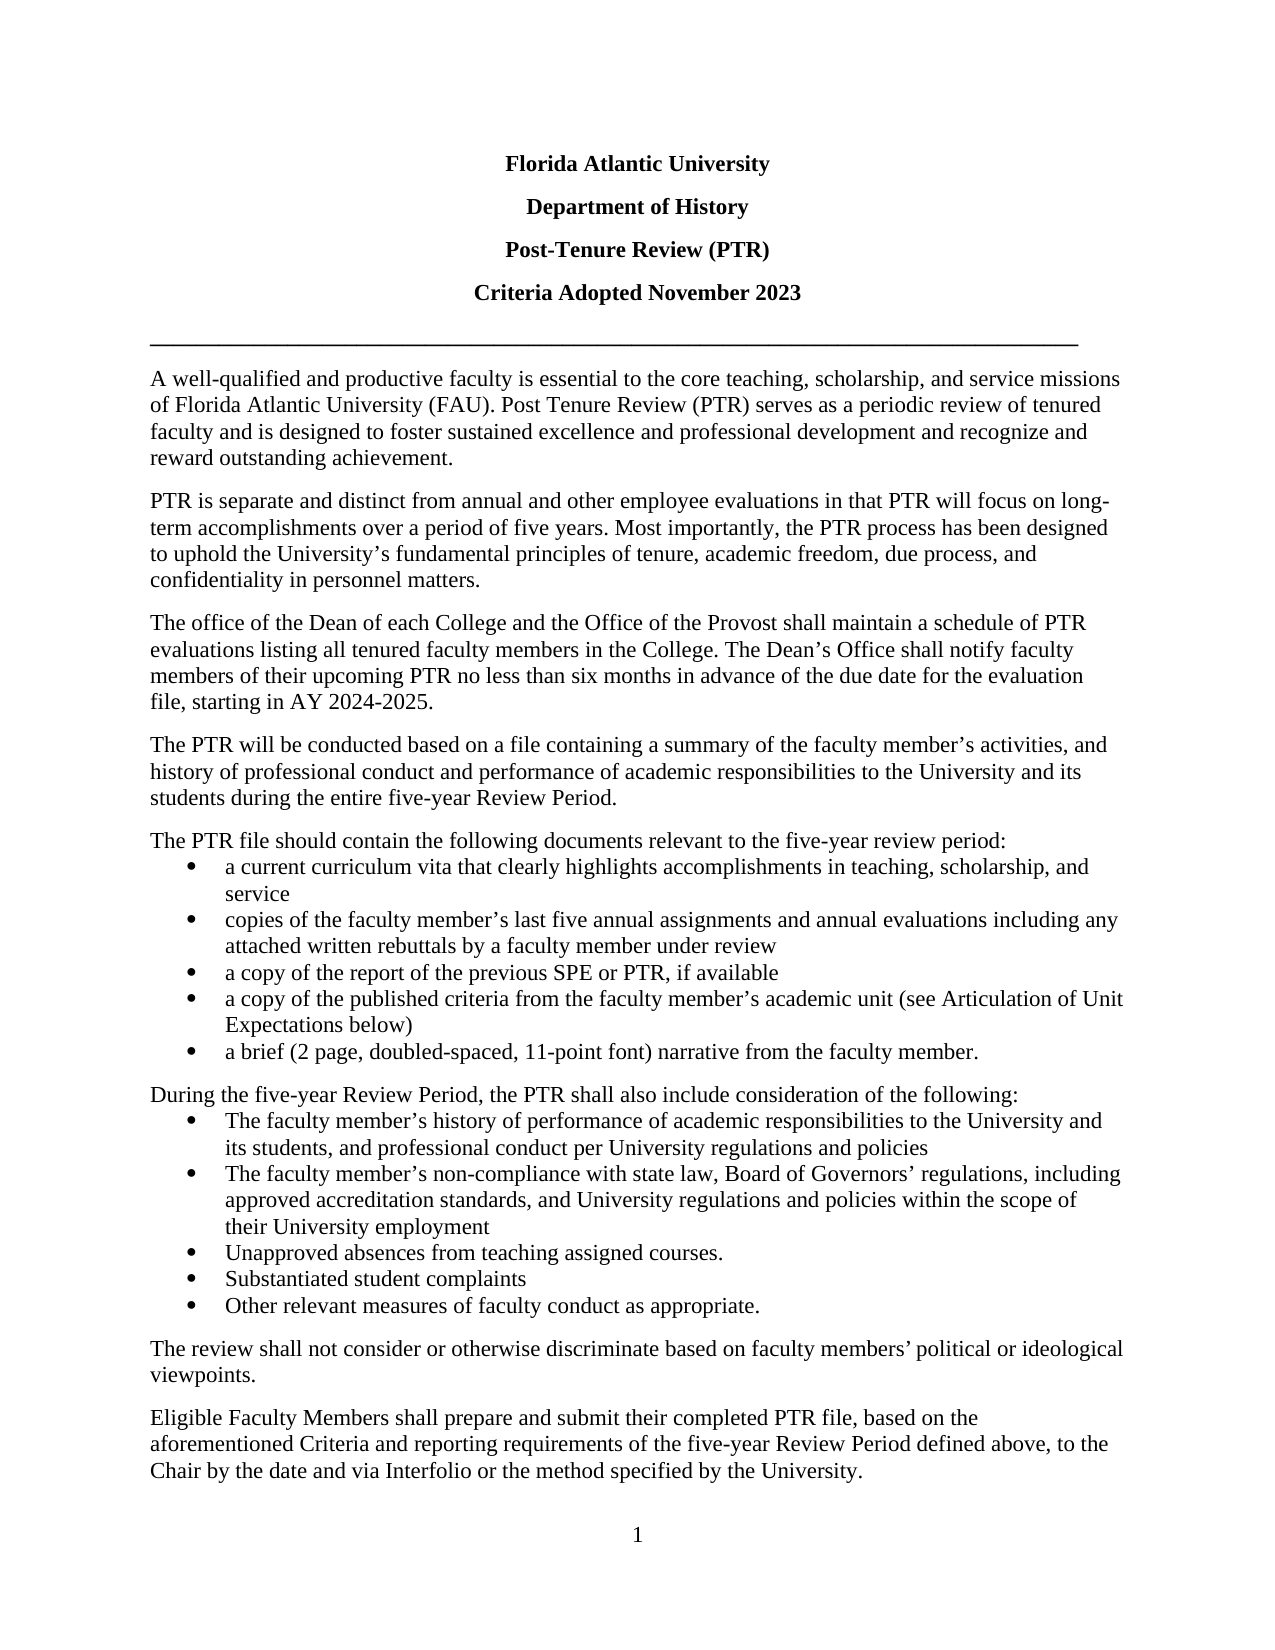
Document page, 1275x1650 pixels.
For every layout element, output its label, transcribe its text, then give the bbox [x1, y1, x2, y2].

text A well-qualified and productive faculty is essential to the core teaching, scholarship, and service missions of Florida Atlantic University (FAU). Post Tenure Review (PTR) serves as a periodic review of tenured faculty and is designed to foster sustained excellence and professional development and recognize and reward outstanding achievement. [150, 365, 1125, 471]
list a copy of the report of the previous SPE or PTR, if available [187, 959, 1125, 985]
text Eligible Faculty Members shall prepare and submit their completed PTR file, based on the aforementioned Criteria and reporting requirements of the five-year Review Period defined above, to the Chair by the date and via Interfolio or the method specified by the University. [150, 1404, 1125, 1483]
text PTR is separate and distinct from annual and other employee evaluations in that PTR will focus on long-term accomplishments over a period of five years. Most importantly, the PTR process has been designed to uphold the University’s fundamental principles of tenure, academic freedom, due process, and confidentiality in personnel matters. [150, 487, 1125, 593]
list The faculty member’s history of performance of academic responsibilities to the University and its students, and professional conduct per University regulations and policies [187, 1107, 1125, 1160]
list Substantiated student complaints [187, 1265, 1125, 1292]
text The PTR will be conducted based on a file containing a summary of the faculty member’s activities, and history of professional conduct and performance of academic responsibilities to the University and its students during the entire five-year Review Period. [150, 731, 1125, 810]
text During the five-year Review Period, the PTR shall also include consideration of the following: [150, 1081, 1125, 1107]
text _________________________________________________________________________________ [150, 322, 1125, 348]
text Criteria Adopted November 2023 [150, 279, 1125, 305]
list copies of the faculty member’s last five annual assignments and annual evaluations including any attached written rebuttals by a faculty member under review [187, 906, 1125, 959]
list The faculty member’s non-compliance with state law, Board of Governors’ regulations, including approved accreditation standards, and University regulations and policies within the scope of their University employment [187, 1160, 1125, 1239]
list a copy of the published criteria from the faculty member’s academic unit (see Articulation of Unit Expectations below) [187, 985, 1125, 1038]
text Post-Tenure Review (PTR) [150, 236, 1125, 262]
text The office of the Dean of each College and the Office of the Provost shall maintain a schedule of PTR evaluations listing all tenured faculty members in the College. The Dean’s Office shall notify faculty members of their upcoming PTR no less than six months in advance of the due date for the evaluation file, starting in AY 2024-2025. [150, 609, 1125, 715]
text The PTR file should contain the following documents relevant to the five-year review period: [150, 827, 1125, 853]
list Unapproved absences from teaching assigned courses. [187, 1239, 1125, 1265]
list a brief (2 page, doubled-spaced, 11-point font) narrative from the faculty member. [187, 1038, 1125, 1064]
text Florida Atlantic University [150, 150, 1125, 176]
text The review shall not consider or otherwise discriminate based on faculty members’ political or ideological viewpoints. [150, 1335, 1125, 1387]
list a current curriculum vita that clearly highlights accomplishments in teaching, scholarship, and service [187, 853, 1125, 906]
text Department of History [150, 193, 1125, 219]
list Other relevant measures of faculty conduct as appropriate. [187, 1292, 1125, 1318]
